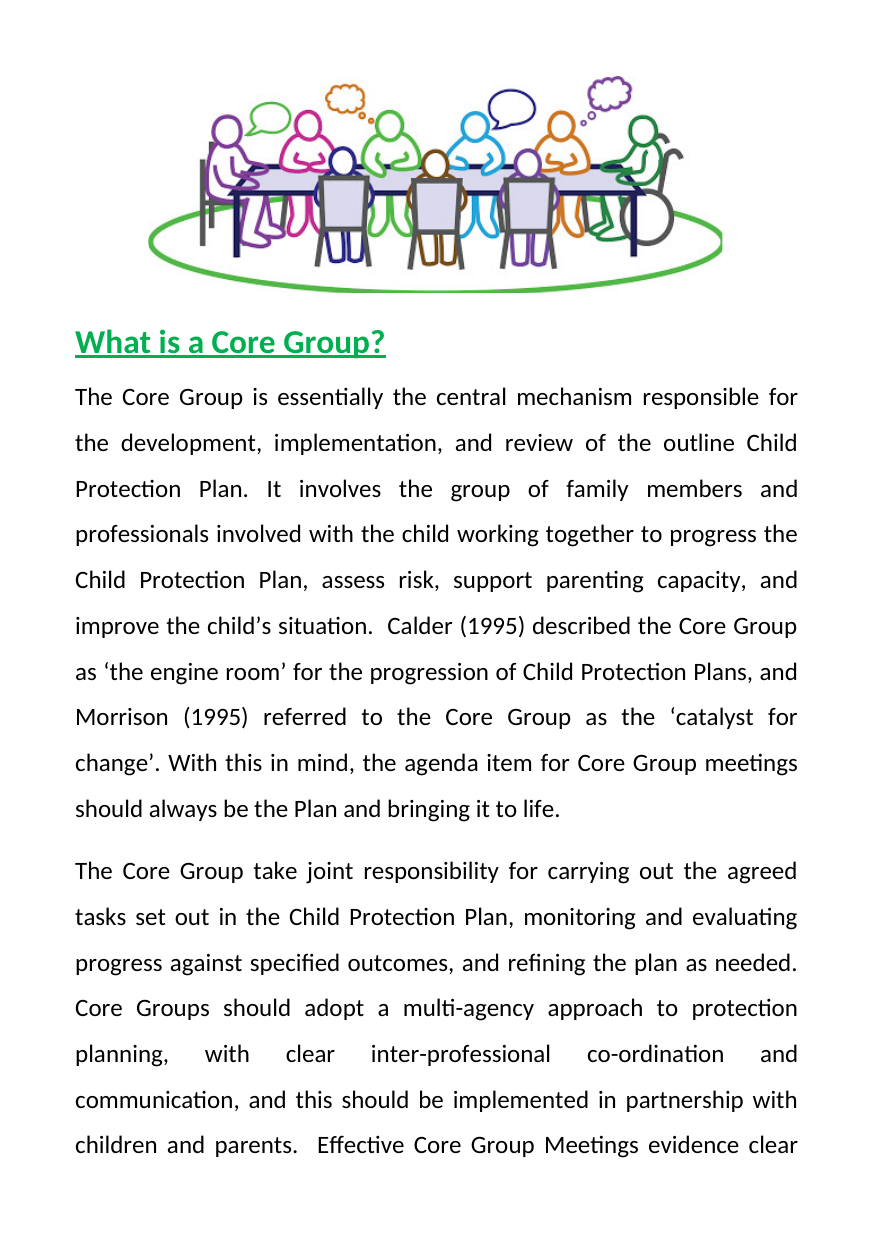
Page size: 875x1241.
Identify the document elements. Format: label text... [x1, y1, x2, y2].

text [75, 855, 799, 1160]
picture [148, 76, 723, 293]
text The Core Group is essentially the central mechanism responsible for the development, implementation, and review of the outline Child Protection Plan. It involves the group of family members and professionals involved with the child working together to progress the Child Protection Plan, assess risk, support parenting capacity, and improve the child’s situation. Calder (1995) described the Core Group as ‘the engine room’ for the progression of Child Protection Plans, and Morrison (1995) referred to the Core Group as the ‘catalyst for change’. With this in mind, the agenda item for Core Group meetings should always be the Plan and bringing it to life. [75, 381, 799, 823]
text What is a Core Group? [75, 196, 799, 361]
